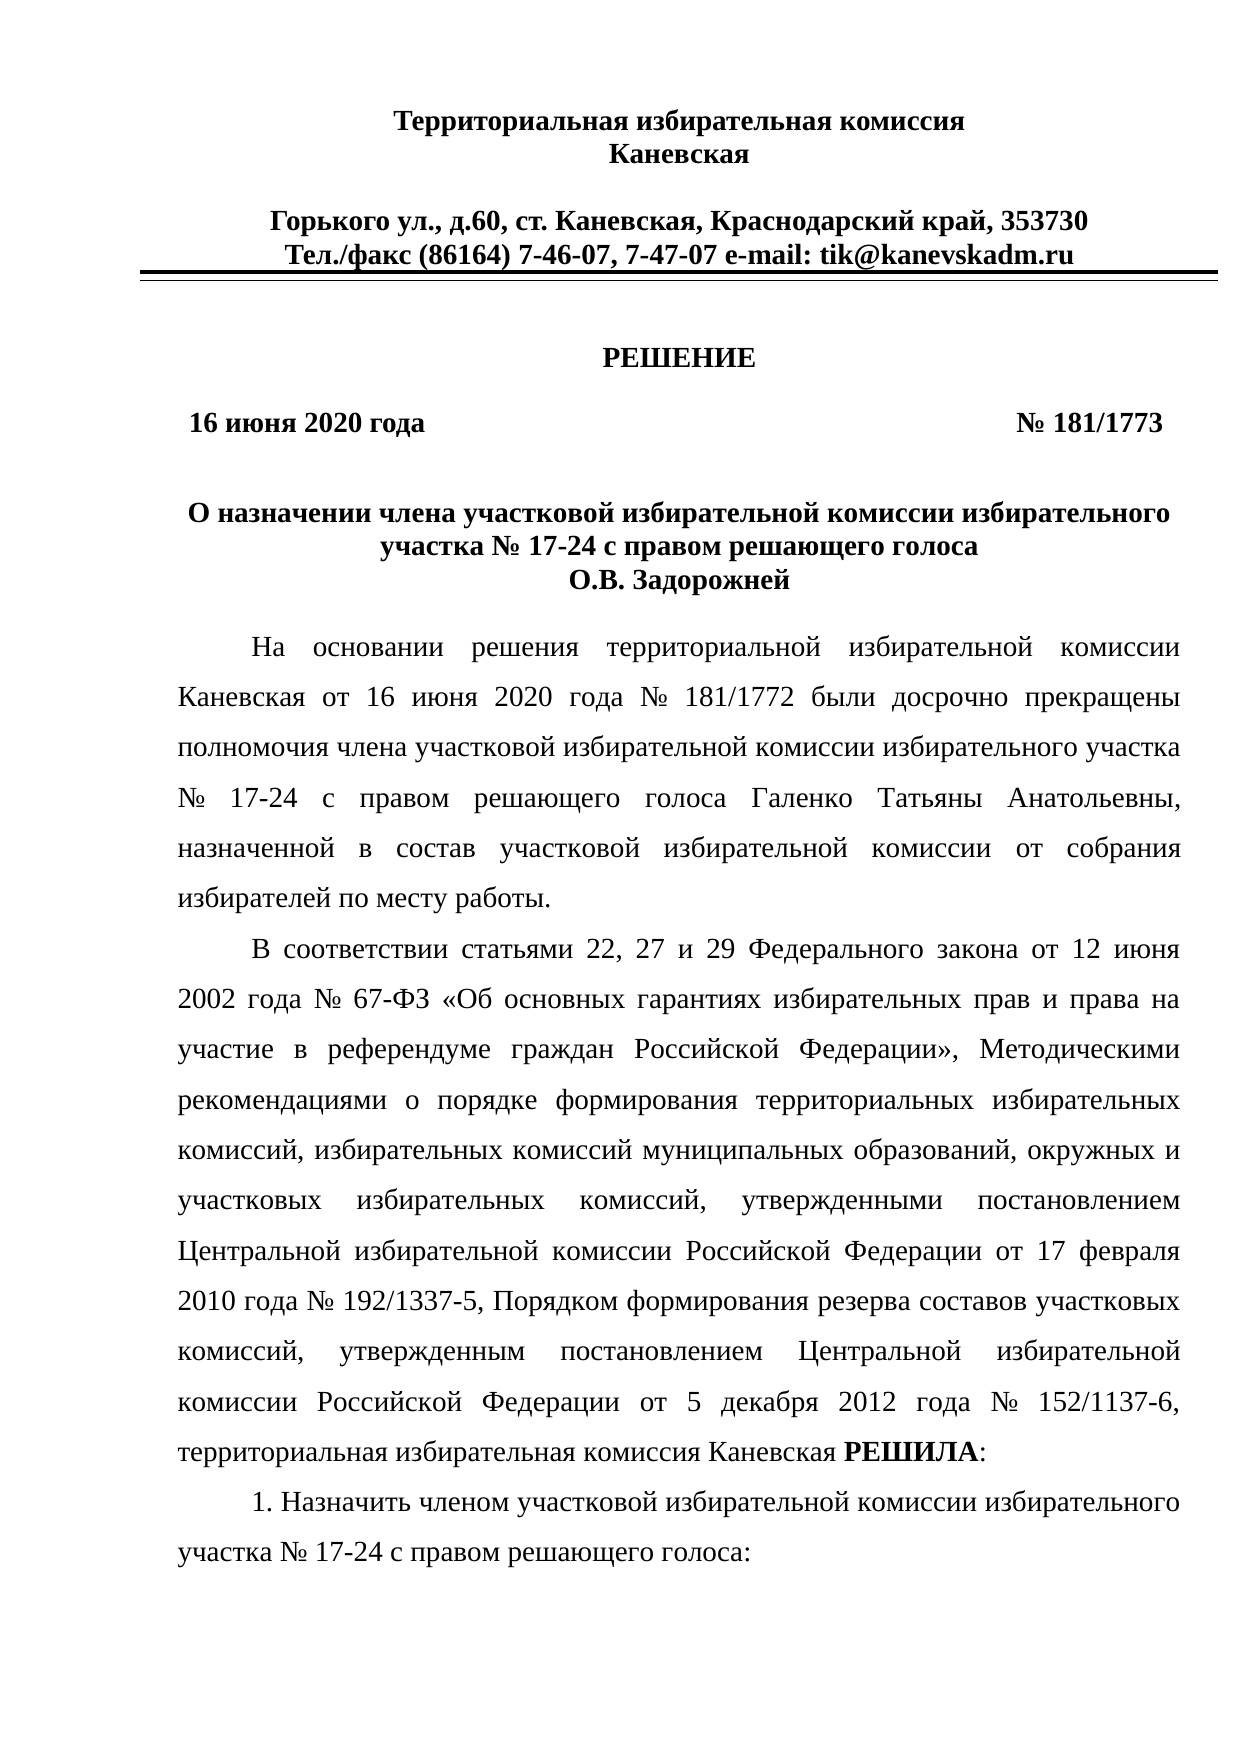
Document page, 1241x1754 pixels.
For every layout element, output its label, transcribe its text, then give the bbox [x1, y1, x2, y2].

text РЕШЕНИЕ [177, 340, 1181, 373]
text На основании решения территориальной избирательной комиссии Каневская от 16 июня 2020 года № 181/1772 были досрочно прекращены полномочия члена участковой избирательной комиссии избирательного участка № 17-24 с правом решающего голоса Галенко Татьяны Анатольевны, назначенной в состав участковой избирательной комиссии от собрания избирателей по месту работы. [177, 629, 1181, 914]
table_header 16 июня 2020 года [177, 380, 676, 444]
table_header № 181/1773 [676, 380, 1174, 444]
text О назначении члена участковой избирательной комиссии избирательного участка № 17-24 с правом решающего голоса [177, 495, 1181, 562]
text О.В. Задорожней [177, 562, 1181, 595]
text 1. Назначить членом участковой избирательной комиссии избирательного участка № 17-24 с правом решающего голоса: [177, 1484, 1181, 1568]
text В соответствии статьями 22, 27 и 29 Федерального закона от 12 июня 2002 года № 67-ФЗ «Об основных гарантиях избирательных прав и права на участие в референдуме граждан Российской Федерации», Методическими рекомендациями о порядке формирования территориальных избирательных комиссий, избирательных комиссий муниципальных образований, окружных и участковых избирательных комиссий, утвержденными постановлением Центральной избирательной комиссии Российской Федерации от 17 февраля 2010 года № 192/1337-5, Порядком формирования резерва составов участковых комиссий, утвержденным постановлением Центральной избирательной комиссии Российской Федерации от 5 декабря 2012 года № 152/1137-6, территориальная избирательная комиссия Каневская РЕШИЛА: [177, 931, 1181, 1467]
table_header Территориальная избирательная комиссия Каневская Горького ул., д.60, ст. Каневская, Краснодарский край, 353730 Тел./факс (86164) 7-46-07, 7-47-07 e-mail: tik@kanevskadm.ru [140, 103, 1218, 270]
